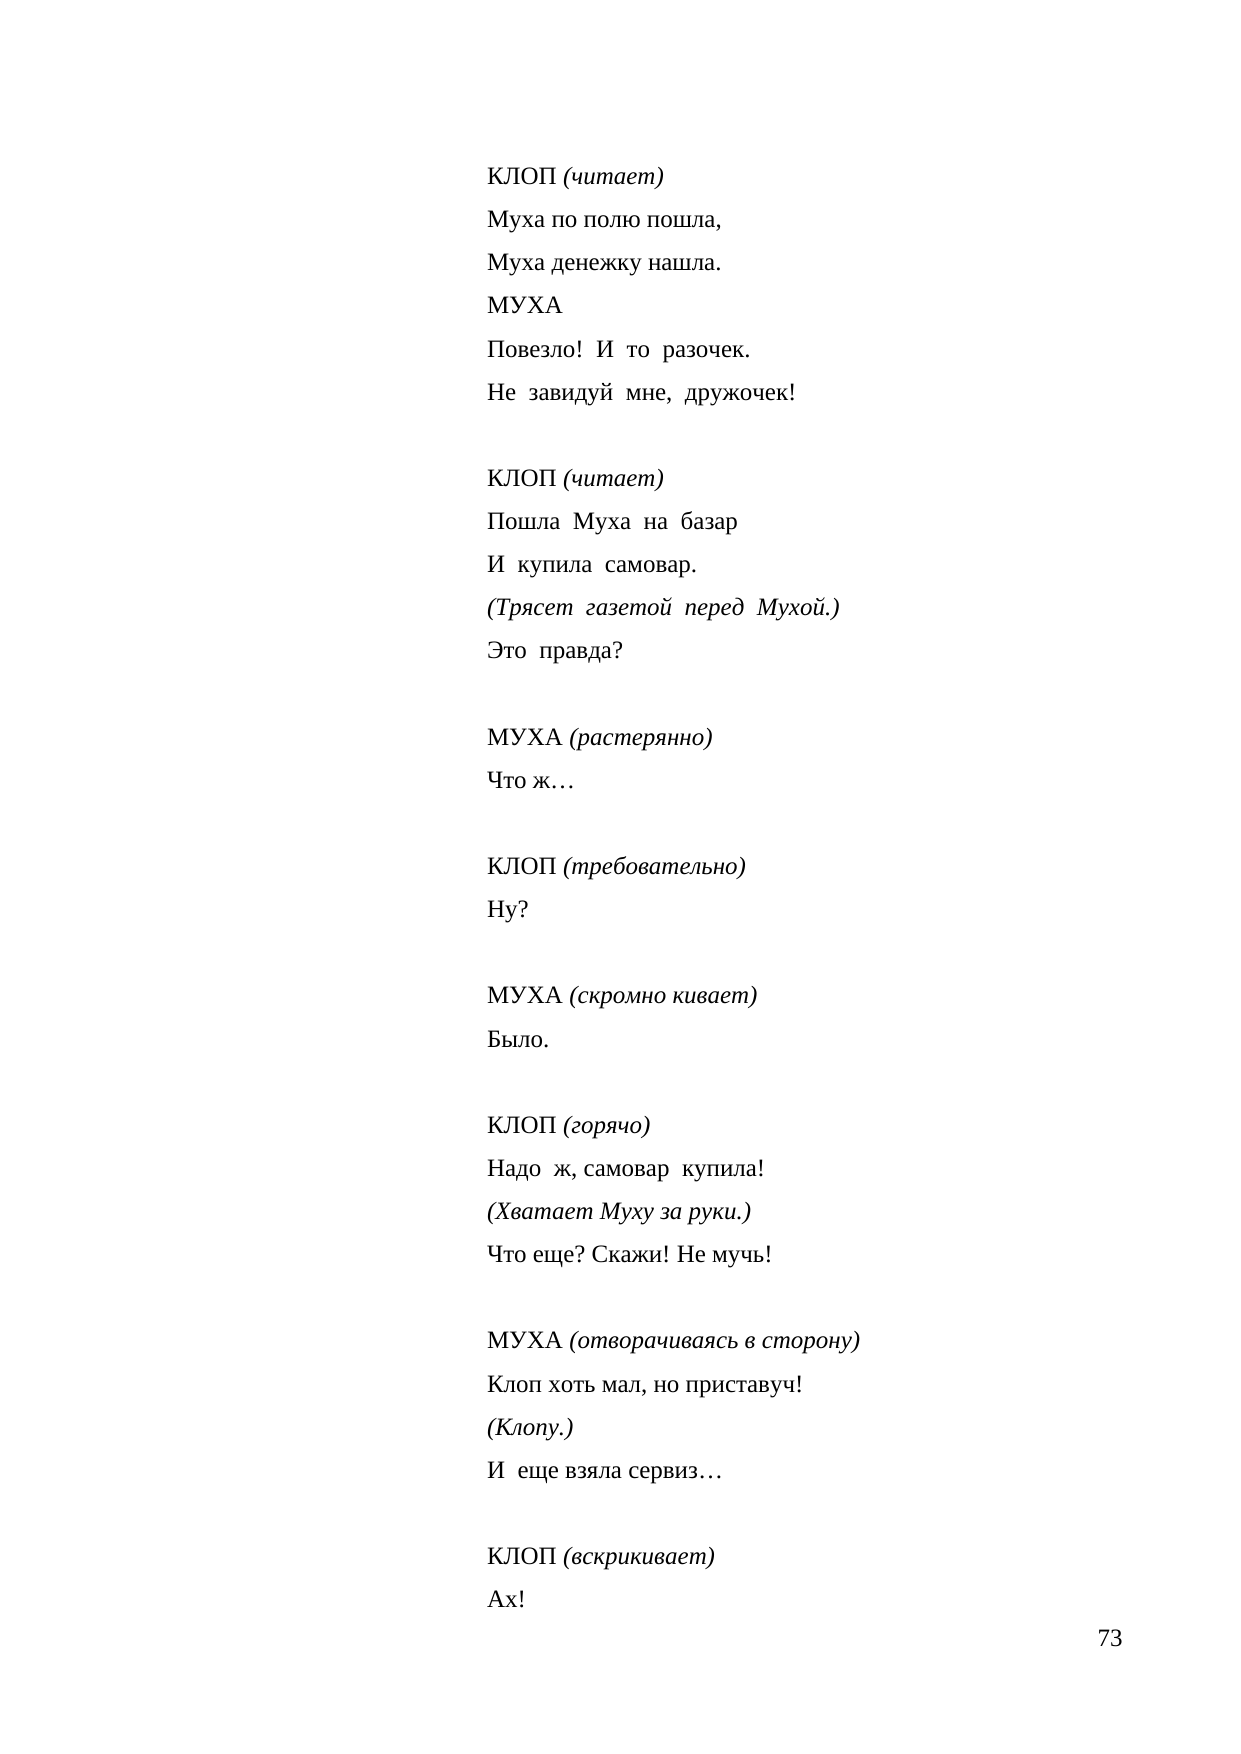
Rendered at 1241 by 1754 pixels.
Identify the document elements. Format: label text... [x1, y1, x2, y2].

text Было. [487, 1024, 1122, 1052]
text МУХА (скромно кивает) [487, 981, 1122, 1009]
text Что еще? Скажи! Не мучь! [487, 1239, 1122, 1268]
text МУХА [487, 291, 1122, 319]
text (Трясет газетой перед Мухой.) [487, 592, 1122, 621]
text КЛОП (горячо) [487, 1110, 1122, 1139]
text Это правда? [487, 636, 1122, 664]
text МУХА (растерянно) [487, 722, 1122, 751]
text (Клопу.) [487, 1412, 1122, 1441]
text КЛОП (требовательно) [487, 851, 1122, 880]
text Что ж… [487, 765, 1122, 794]
text Ах! [487, 1584, 1122, 1613]
text И еще взяла сервиз… [487, 1455, 1122, 1484]
text Надо ж, самовар купила! [487, 1153, 1122, 1182]
text КЛОП (читает) [487, 161, 1122, 190]
text Повезло! И то разочек. [487, 334, 1122, 362]
text Муха денежку нашла. [487, 247, 1122, 276]
text И купила самовар. [487, 549, 1122, 578]
text (Хватает Муху за руки.) [487, 1196, 1122, 1225]
text Клоп хоть мал, но приставуч! [487, 1369, 1122, 1397]
text КЛОП (читает) [487, 463, 1122, 492]
text Муха по полю пошла, [487, 204, 1122, 233]
text Пошла Муха на базар [487, 506, 1122, 535]
text Ну? [487, 894, 1122, 923]
text Не завидуй мне, дружочек! [487, 377, 1122, 406]
text КЛОП (вскрикивает) [487, 1541, 1122, 1570]
text МУХА (отворачиваясь в сторону) [487, 1326, 1122, 1354]
